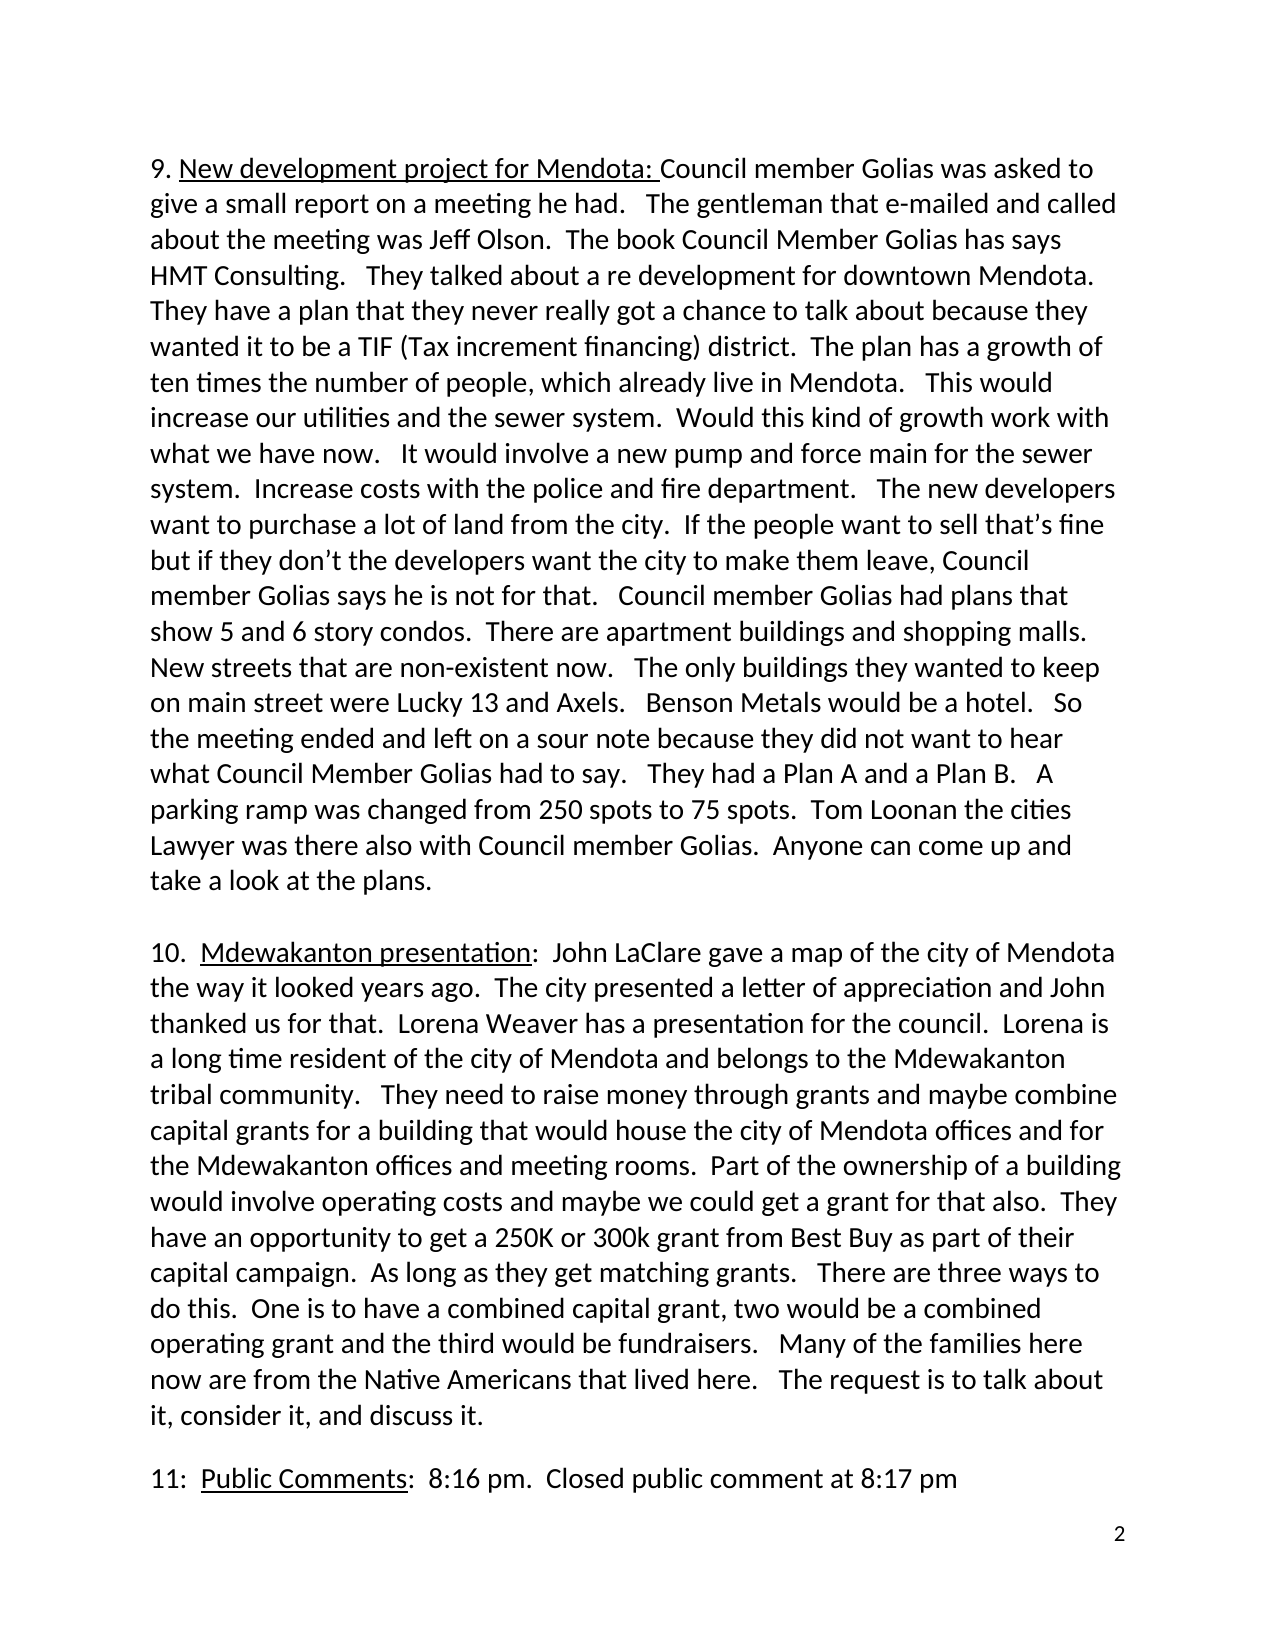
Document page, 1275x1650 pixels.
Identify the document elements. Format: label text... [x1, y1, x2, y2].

text 9. New development project for Mendota: Council member Golias was asked to give a small report on a meeting he had. The gentleman that e-mailed and called about the meeting was Jeff Olson. The book Council Member Golias has says HMT Consulting. They talked about a re development for downtown Mendota. They have a plan that they never really got a chance to talk about because they wanted it to be a TIF (Tax increment financing) district. The plan has a growth of ten times the number of people, which already live in Mendota. This would increase our utilities and the sewer system. Would this kind of growth work with what we have now. It would involve a new pump and force main for the sewer system. Increase costs with the police and fire department. The new developers want to purchase a lot of land from the city. If the people want to sell that’s fine but if they don’t the developers want the city to make them leave, Council member Golias says he is not for that. Council member Golias had plans that show 5 and 6 story condos. There are apartment buildings and shopping malls. New streets that are non-existent now. The only buildings they wanted to keep on main street were Lucky 13 and Axels. Benson Metals would be a hotel. So the meeting ended and left on a sour note because they did not want to hear what Council Member Golias had to say. They had a Plan A and a Plan B. A parking ramp was changed from 250 spots to 75 spots. Tom Loonan the cities Lawyer was there also with Council member Golias. Anyone can come up and take a look at the plans. [150, 150, 1125, 898]
text 11: Public Comments: 8:16 pm. Closed public comment at 8:17 pm [150, 1461, 1125, 1496]
text 10. Mdewakanton presentation: John LaClare gave a map of the city of Mendota the way it looked years ago. The city presented a letter of appreciation and John thanked us for that. Lorena Weaver has a presentation for the council. Lorena is a long time resident of the city of Mendota and belongs to the Mdewakanton tribal community. They need to raise money through grants and maybe combine capital grants for a building that would house the city of Mendota offices and for the Mdewakanton offices and meeting rooms. Part of the ownership of a building would involve operating costs and maybe we could get a grant for that also. They have an opportunity to get a 250K or 300k grant from Best Buy as part of their capital campaign. As long as they get matching grants. There are three ways to do this. One is to have a combined capital grant, two would be a combined operating grant and the third would be fundraisers. Many of the families here now are from the Native Americans that lived here. The request is to talk about it, consider it, and discuss it. [150, 934, 1125, 1432]
